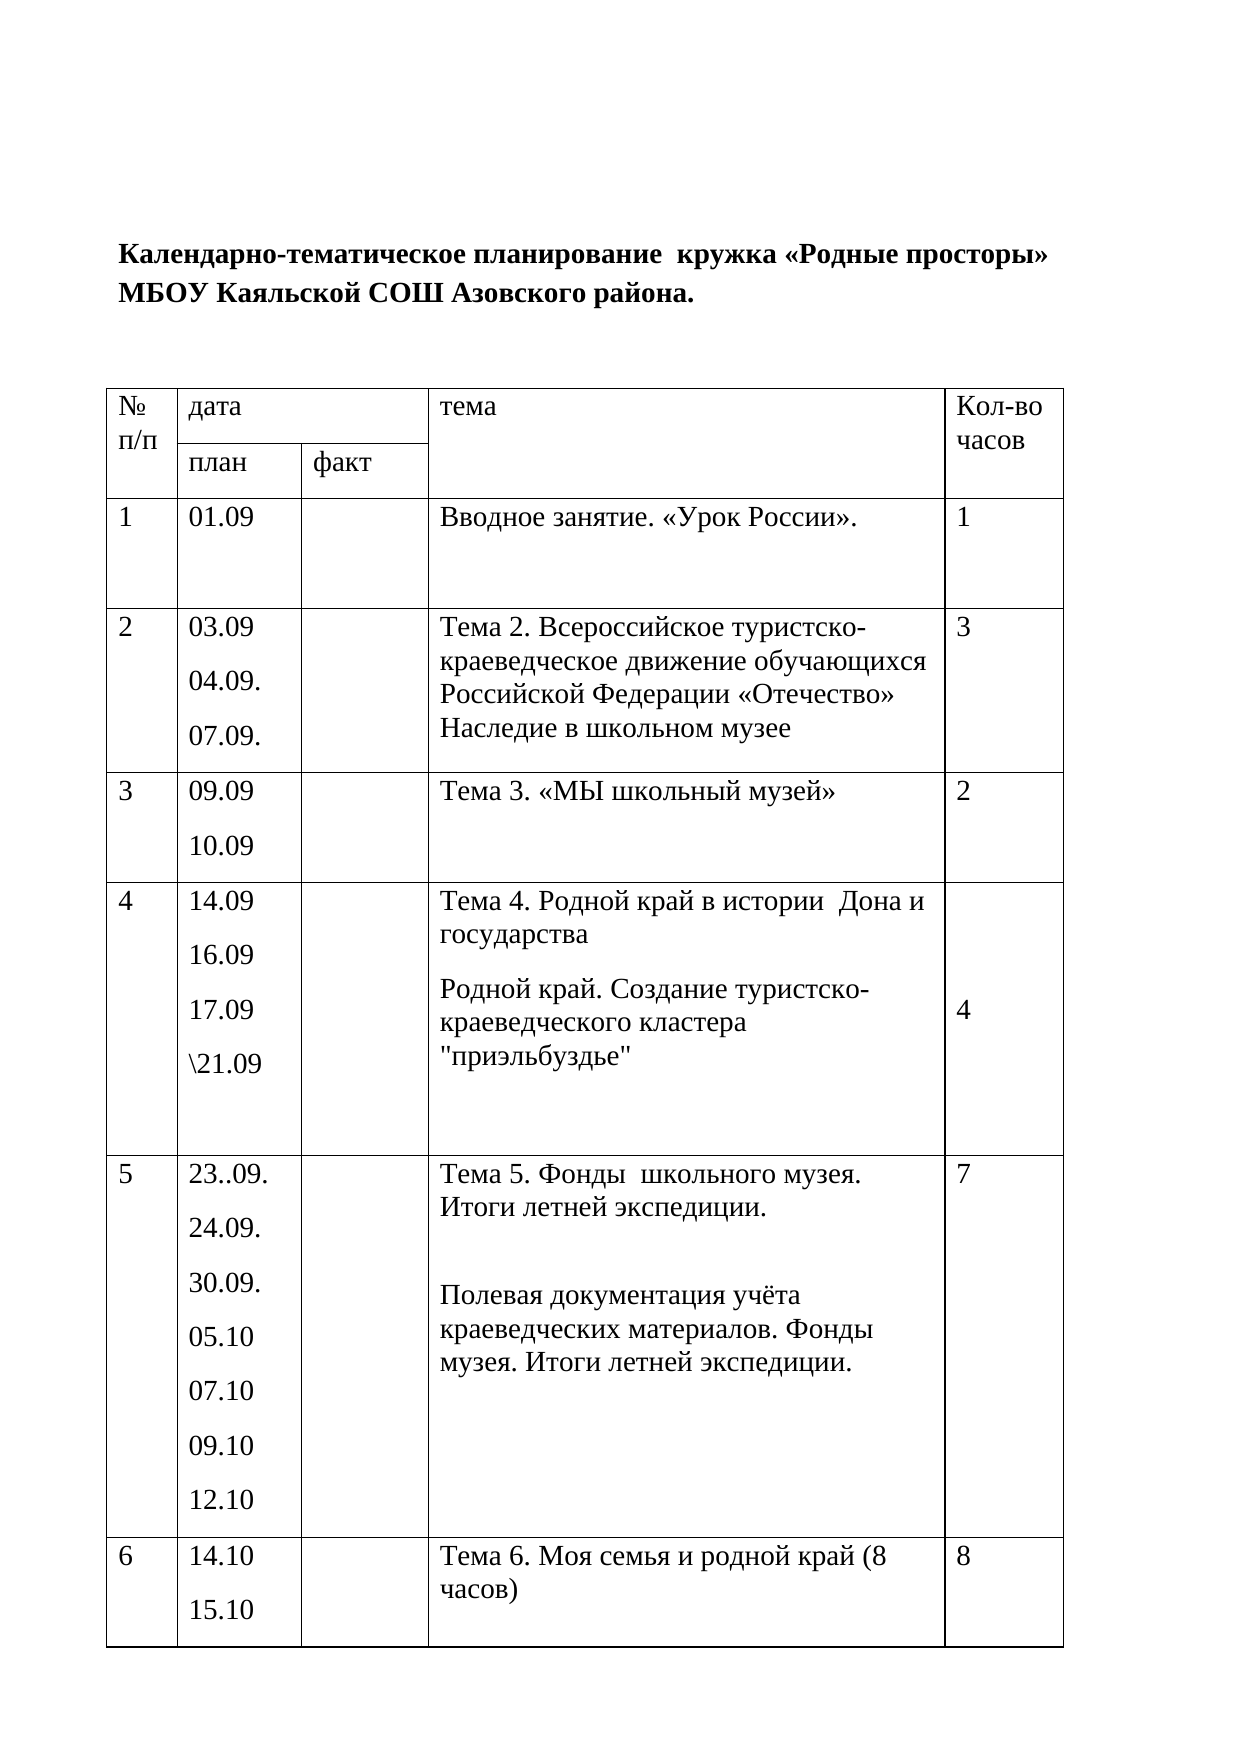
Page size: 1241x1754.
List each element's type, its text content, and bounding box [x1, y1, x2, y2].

table_cell 2 [946, 773, 1063, 882]
table_cell 23..09. 24.09. 30.09. 05.10 07.10 09.10 12.10 [178, 1156, 301, 1537]
table_cell факт [302, 444, 428, 498]
table_cell Тема 5. Фонды школьного музея. Итоги летней экспедиции. Полевая документация учёта краеведческих материалов. Фонды музея. Итоги летней экспедиции. [429, 1156, 944, 1537]
table_header дата [178, 389, 428, 443]
table_cell план [178, 444, 301, 498]
table_cell 09.09 10.09 [178, 773, 301, 882]
table_cell 6 [107, 1538, 177, 1646]
table_cell 3 [107, 773, 177, 882]
table_cell 4 [946, 883, 1063, 1155]
table_cell [302, 883, 428, 1155]
table_header № п/п [107, 389, 177, 498]
table_cell [302, 499, 428, 608]
table_cell [302, 1156, 428, 1537]
table_cell 7 [946, 1156, 1063, 1537]
table_cell 1 [946, 499, 1063, 608]
table_cell 03.09 04.09. 07.09. [178, 609, 301, 772]
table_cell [429, 1538, 944, 1646]
table_cell Вводное занятие. «Урок России». [429, 499, 944, 608]
table_cell 14.09 16.09 17.09 \21.09 [178, 883, 301, 1155]
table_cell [178, 1538, 301, 1646]
table_cell [302, 773, 428, 882]
table_header Кол-во часов [946, 389, 1063, 498]
table_cell 1 [107, 499, 177, 608]
text Календарно-тематическое планирование кружка «Родные просторы» МБОУ Каяльской СОШ Азовского района. [118, 237, 1122, 309]
table_cell [302, 1538, 428, 1646]
table_cell Тема 2. Всероссийское туристско-краеведческое движение обучающихся Российской Федерации «Отечество» Наследие в школьном музее [429, 609, 944, 772]
table_header тема [429, 389, 944, 498]
table_cell Тема 3. «МЫ школьный музей» [429, 773, 944, 882]
table_cell 5 [107, 1156, 177, 1537]
table_cell 2 [107, 609, 177, 772]
table_cell 8 [946, 1538, 1063, 1646]
table_cell Тема 4. Родной край в истории Дона и государства Родной край. Создание туристско-краеведческого кластера "приэльбуздье" [429, 883, 944, 1155]
table_cell 4 [107, 883, 177, 1155]
table_cell 01.09 [178, 499, 301, 608]
table_cell [302, 609, 428, 772]
table_cell 3 [946, 609, 1063, 772]
